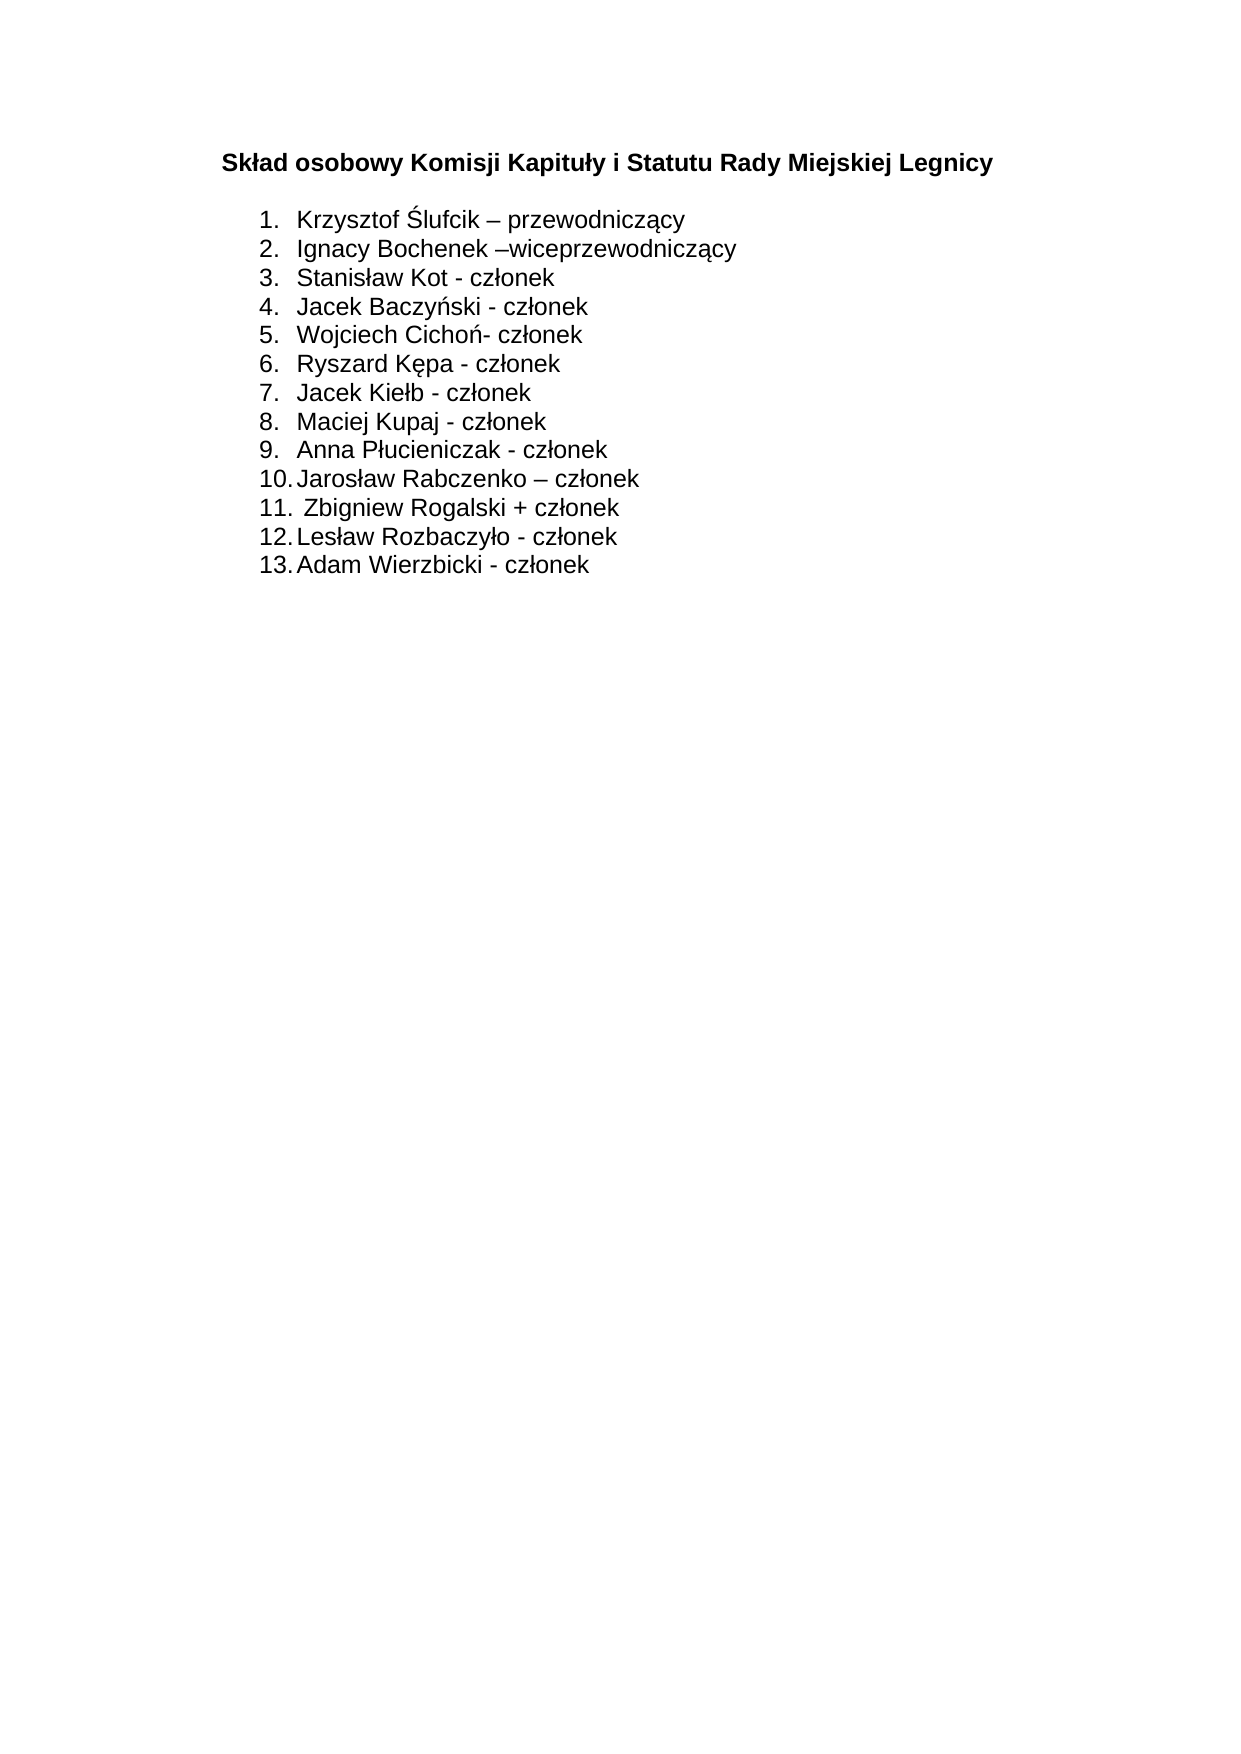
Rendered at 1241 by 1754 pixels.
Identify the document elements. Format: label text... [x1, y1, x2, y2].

text Skład osobowy Komisji Kapituły i Statutu Rady Miejskiej Legnicy [221, 148, 1093, 176]
list Maciej Kupaj - członek [259, 407, 1093, 436]
list Zbigniew Rogalski + członek [259, 493, 1093, 522]
list Stanisław Kot - członek [259, 263, 1093, 292]
list Anna Płucieniczak - członek [259, 436, 1093, 464]
list Lesław Rozbaczyło - członek [259, 522, 1093, 551]
list Jacek Baczyński - członek [259, 292, 1093, 321]
list Jarosław Rabczenko – członek [259, 464, 1093, 493]
list Jacek Kiełb - członek [259, 378, 1093, 407]
list Adam Wierzbicki - członek [259, 551, 1093, 579]
list Wojciech Cichoń- członek [259, 321, 1093, 349]
list Ryszard Kępa - członek [259, 349, 1093, 378]
list Krzysztof Ślufcik – przewodniczący [259, 206, 1093, 234]
list Ignacy Bochenek –wiceprzewodniczący [259, 234, 1093, 263]
